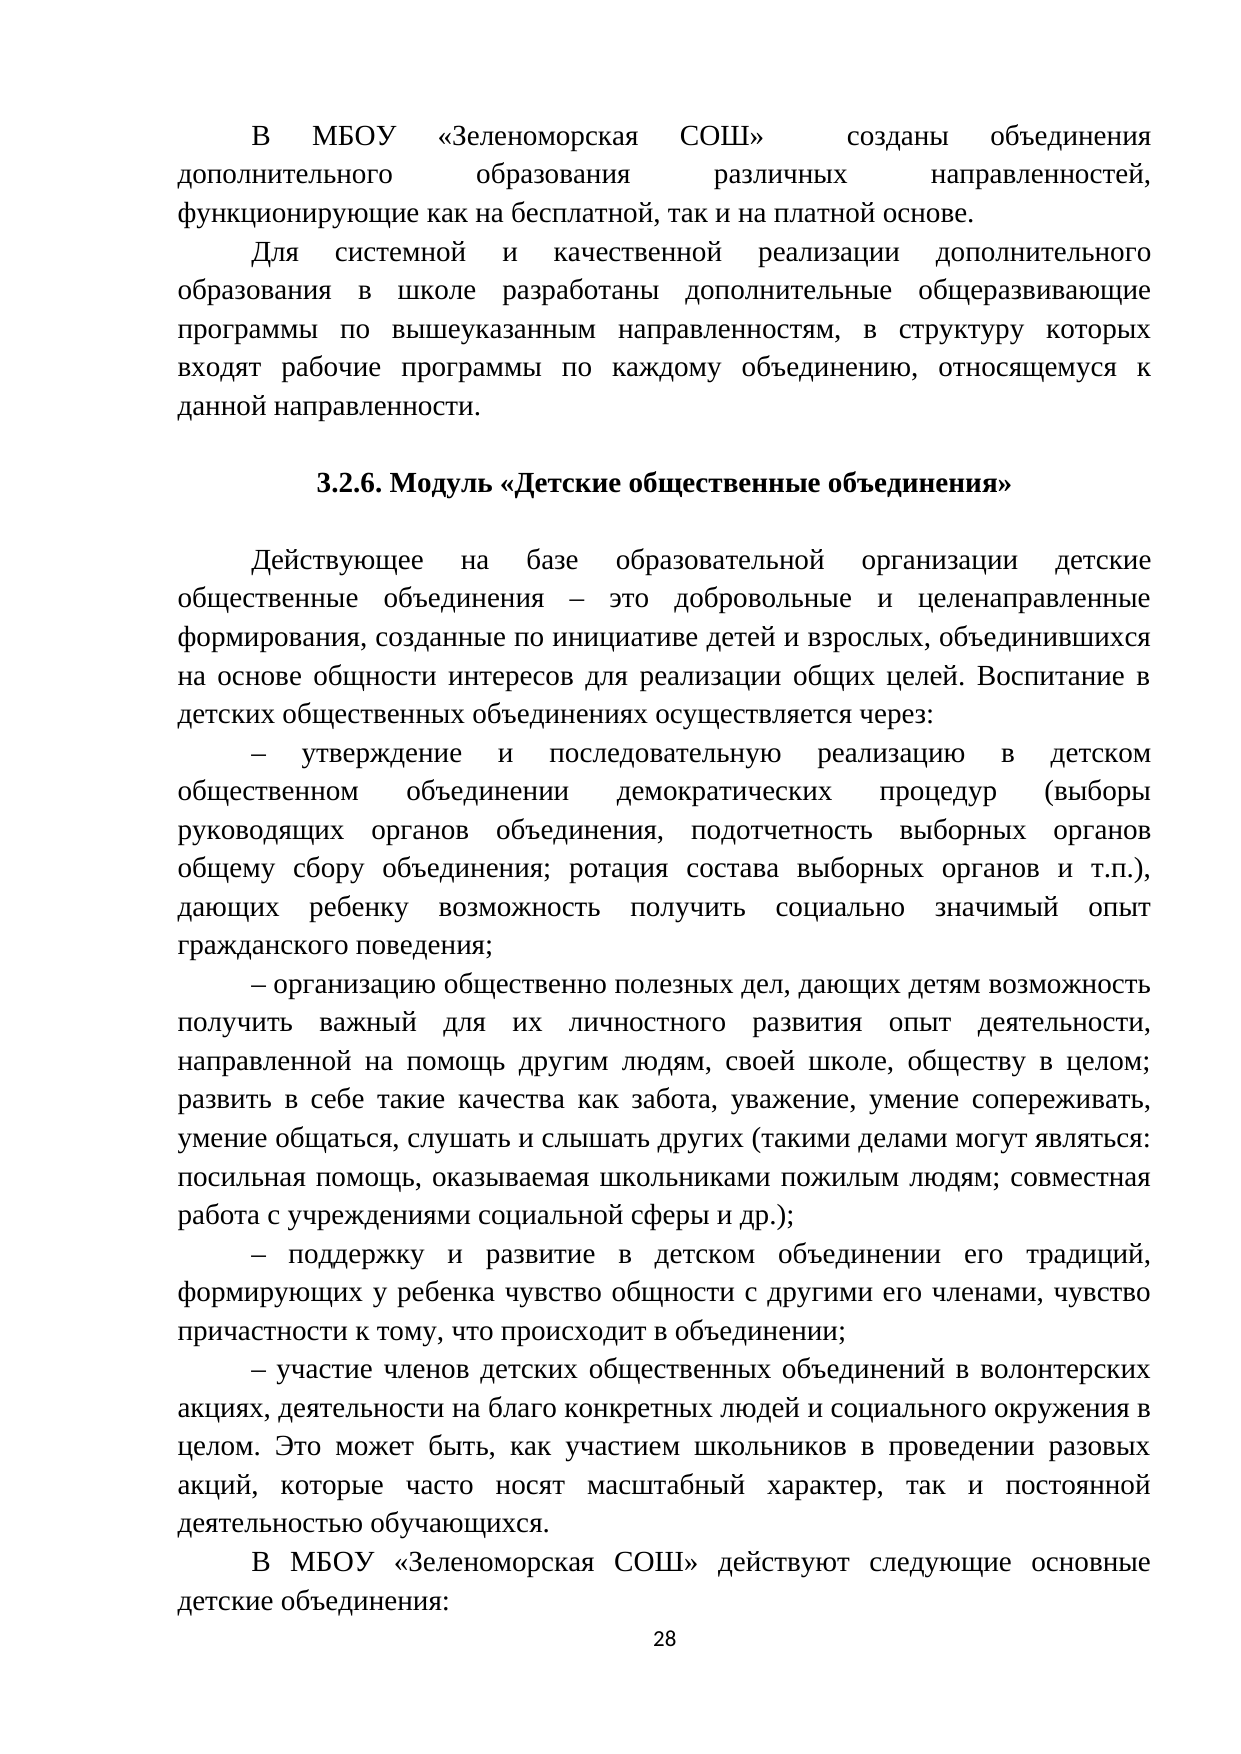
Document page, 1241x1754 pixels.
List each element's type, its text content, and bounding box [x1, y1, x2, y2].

text – организацию общественно полезных дел, дающих детям возможность получить важный для их личностного развития опыт деятельности, направленной на помощь другим людям, своей школе, обществу в целом; развить в себе такие качества как забота, уважение, умение сопереживать, умение общаться, слушать и слышать других (такими делами могут являться: посильная помощь, оказываемая школьниками пожилым людям; совместная работа с учреждениями социальной сферы и др.); [177, 966, 1152, 1231]
text – утверждение и последовательную реализацию в детском общественном объединении демократических процедур (выборы руководящих органов объединения, подотчетность выборных органов общему сбору объединения; ротация состава выборных органов и т.п.), дающих ребенку возможность получить социально значимый опыт гражданского поведения; [177, 735, 1152, 961]
text – участие членов детских общественных объединений в волонтерских акциях, деятельности на благо конкретных людей и социального окружения в целом. Это может быть, как участием школьников в проведении разовых акций, которые часто носят масштабный характер, так и постоянной деятельностью обучающихся. [177, 1351, 1152, 1539]
text 3.2.6. Модуль «Детские общественные объединения» [177, 465, 1152, 498]
text Действующее на базе образовательной организации детские общественные объединения – это добровольные и целенаправленные формирования, созданные по инициативе детей и взрослых, объединившихся на основе общности интересов для реализации общих целей. Воспитание в детских общественных объединениях осуществляется через: [177, 542, 1152, 730]
text – поддержку и развитие в детском объединении его традиций, формирующих у ребенка чувство общности с другими его членами, чувство причастности к тому, что происходит в объединении; [177, 1236, 1152, 1346]
text Для системной и качественной реализации дополнительного образования в школе разработаны дополнительные общеразвивающие программы по вышеуказанным направленностям, в структуру которых входят рабочие программы по каждому объединению, относящемуся к данной направленности. [177, 234, 1152, 421]
text В МБОУ «Зеленоморская СОШ» действуют следующие основные детские объединения: [177, 1544, 1152, 1616]
text В МБОУ «Зеленоморская СОШ» созданы объединения дополнительного образования различных направленностей, функционирующие как на бесплатной, так и на платной основе. [177, 118, 1152, 229]
